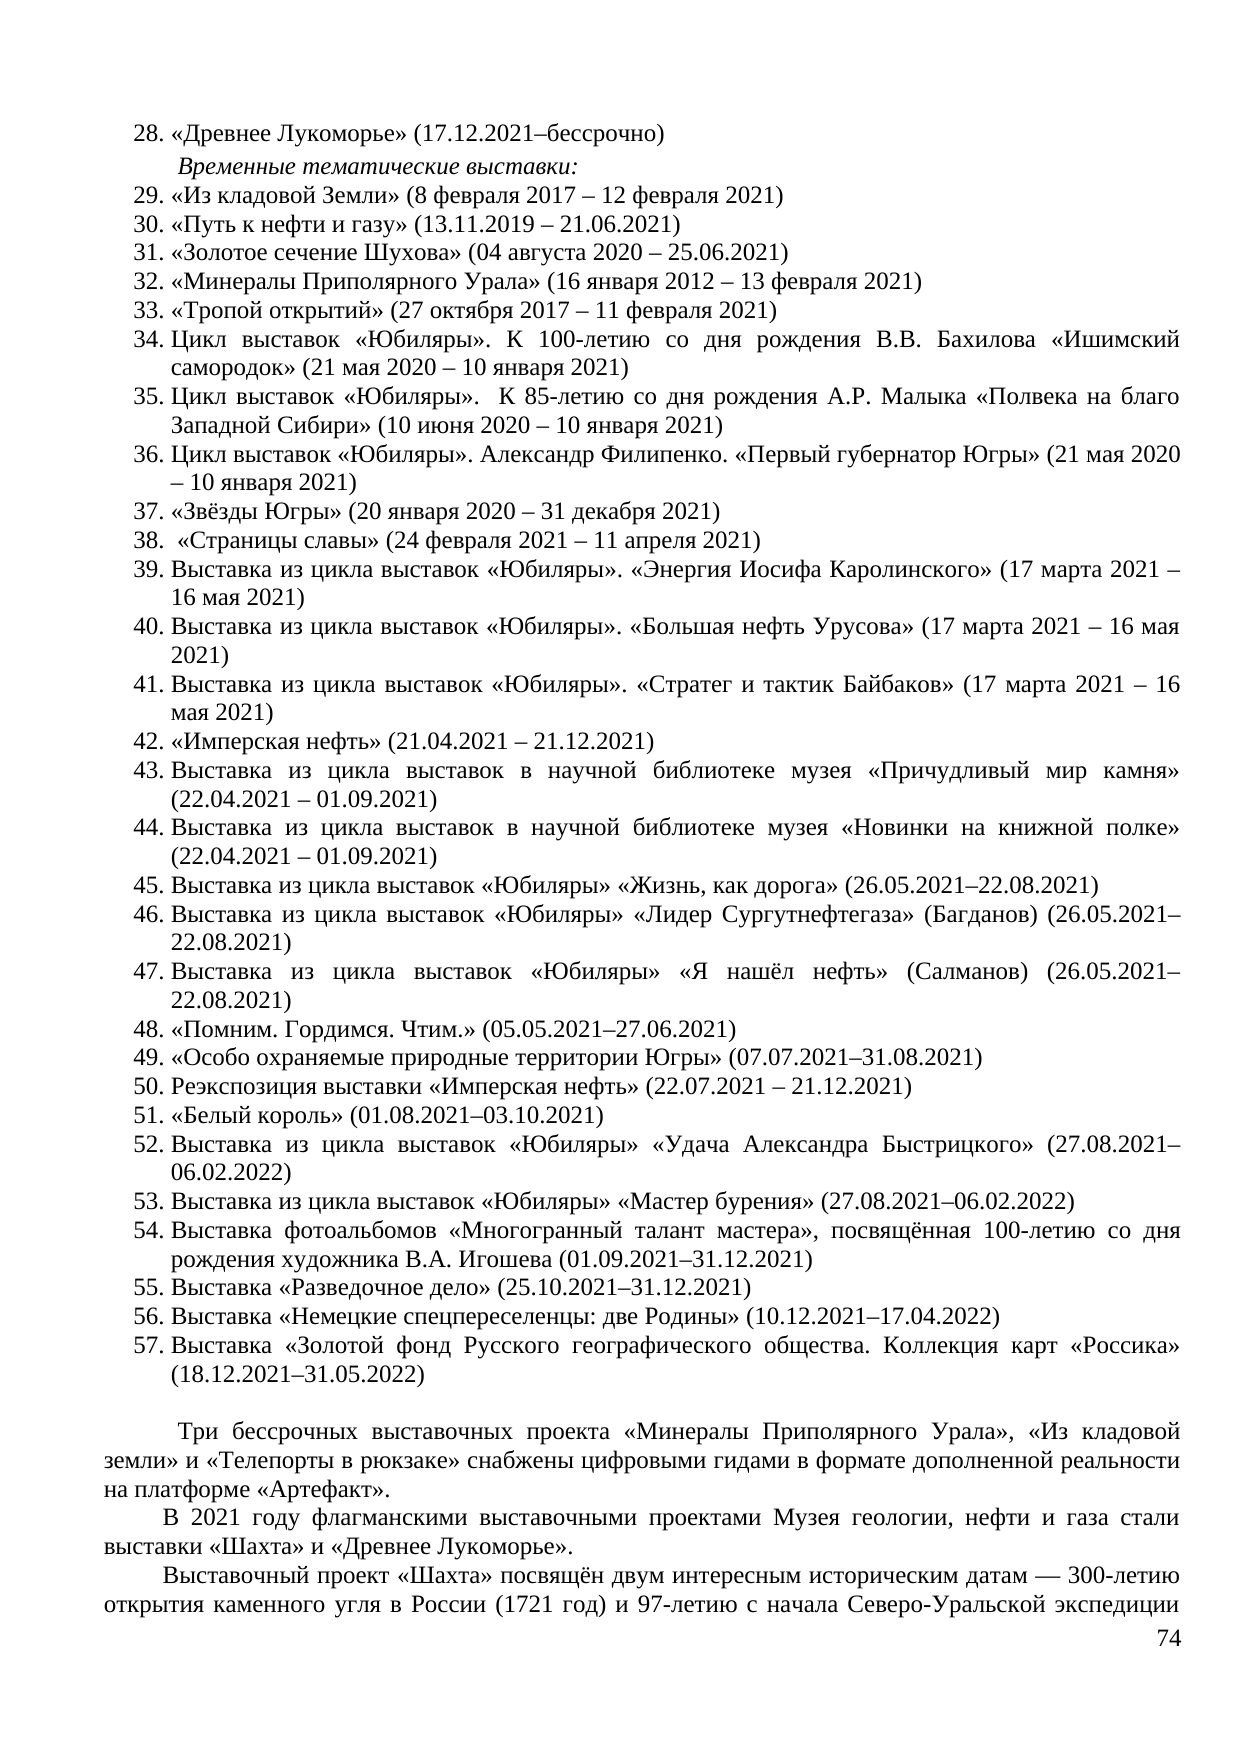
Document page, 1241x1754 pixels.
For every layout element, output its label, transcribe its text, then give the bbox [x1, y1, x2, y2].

list «Тропой открытий» (27 октября 2017 – 11 февраля 2021) [133, 295, 1181, 324]
list «Имперская нефть» (21.04.2021 – 21.12.2021) [133, 726, 1181, 755]
list «Звёзды Югры» (20 января 2020 – 31 декабря 2021) [133, 496, 1181, 525]
list Выставка «Разведочное дело» (25.10.2021–31.12.2021) [133, 1272, 1181, 1301]
text Временные тематические выставки: [103, 151, 1181, 180]
list Выставка из цикла выставок «Юбиляры». «Стратег и тактик Байбаков» (17 марта 2021 – 16 мая 2021) [133, 669, 1181, 726]
list Выставка из цикла выставок «Юбиляры» «Жизнь, как дорога» (26.05.2021–22.08.2021) [133, 870, 1181, 899]
list Цикл выставок «Юбиляры». К 100-летию со дня рождения В.В. Бахилова «Ишимский самородок» (21 мая 2020 – 10 января 2021) [133, 324, 1181, 381]
list «Особо охраняемые природные территории Югры» (07.07.2021–31.08.2021) [133, 1042, 1181, 1071]
list Выставка из цикла выставок «Юбиляры» «Лидер Сургутнефтегаза» (Багданов) (26.05.2021–22.08.2021) [133, 899, 1181, 956]
list Выставка из цикла выставок «Юбиляры» «Мастер бурения» (27.08.2021–06.02.2022) [133, 1186, 1181, 1215]
list «Страницы славы» (24 февраля 2021 – 11 апреля 2021) [133, 525, 1181, 554]
list «Минералы Приполярного Урала» (16 января 2012 – 13 февраля 2021) [133, 266, 1181, 295]
list В 2021 году флагманскими выставочными проектами Музея геологии, нефти и газа стали выставки «Шахта» и «Древнее Лукоморье». [103, 1502, 1181, 1560]
list «Белый король» (01.08.2021–03.10.2021) [133, 1100, 1181, 1129]
list Цикл выставок «Юбиляры». Александр Филипенко. «Первый губернатор Югры» (21 мая 2020 – 10 января 2021) [133, 439, 1181, 496]
list Выставка фотоальбомов «Многогранный талант мастера», посвящённая 100-летию со дня рождения художника В.А. Игошева (01.09.2021–31.12.2021) [133, 1215, 1181, 1272]
list Цикл выставок «Юбиляры». К 85-летию со дня рождения А.Р. Малыка «Полвека на благо Западной Сибири» (10 июня 2020 – 10 января 2021) [133, 381, 1181, 439]
list Выставка «Немецкие спецпереселенцы: две Родины» (10.12.2021–17.04.2022) [133, 1301, 1181, 1330]
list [103, 1560, 1181, 1617]
list «Золотое сечение Шухова» (04 августа 2020 – 25.06.2021) [133, 237, 1181, 266]
list Выставка «Золотой фонд Русского географического общества. Коллекция карт «Россика» (18.12.2021–31.05.2022) [133, 1330, 1181, 1387]
list Выставка из цикла выставок «Юбиляры». «Большая нефть Урусова» (17 марта 2021 – 16 мая 2021) [133, 611, 1181, 669]
list «Древнее Лукоморье» (17.12.2021–бессрочно) [133, 118, 1181, 147]
list Выставка из цикла выставок «Юбиляры» «Я нашёл нефть» (Салманов) (26.05.2021–22.08.2021) [133, 956, 1181, 1014]
text Три бессрочных выставочных проекта «Минералы Приполярного Урала», «Из кладовой земли» и «Телепорты в рюкзаке» снабжены цифровыми гидами в формате дополненной реальности на платформе «Артефакт». [103, 1416, 1181, 1502]
list Выставка из цикла выставок «Юбиляры». «Энергия Иосифа Каролинского» (17 марта 2021 – 16 мая 2021) [133, 554, 1181, 611]
list «Путь к нефти и газу» (13.11.2019 – 21.06.2021) [133, 209, 1181, 237]
list Выставка из цикла выставок «Юбиляры» «Удача Александра Быстрицкого» (27.08.2021–06.02.2022) [133, 1129, 1181, 1186]
list «Из кладовой Земли» (8 февраля 2017 – 12 февраля 2021) [133, 180, 1181, 209]
list Выставка из цикла выставок в научной библиотеке музея «Новинки на книжной полке» (22.04.2021 – 01.09.2021) [133, 812, 1181, 870]
list «Помним. Гордимся. Чтим.» (05.05.2021–27.06.2021) [133, 1014, 1181, 1042]
list Реэкспозиция выставки «Имперская нефть» (22.07.2021 – 21.12.2021) [133, 1071, 1181, 1100]
list Выставка из цикла выставок в научной библиотеке музея «Причудливый мир камня» (22.04.2021 – 01.09.2021) [133, 755, 1181, 812]
